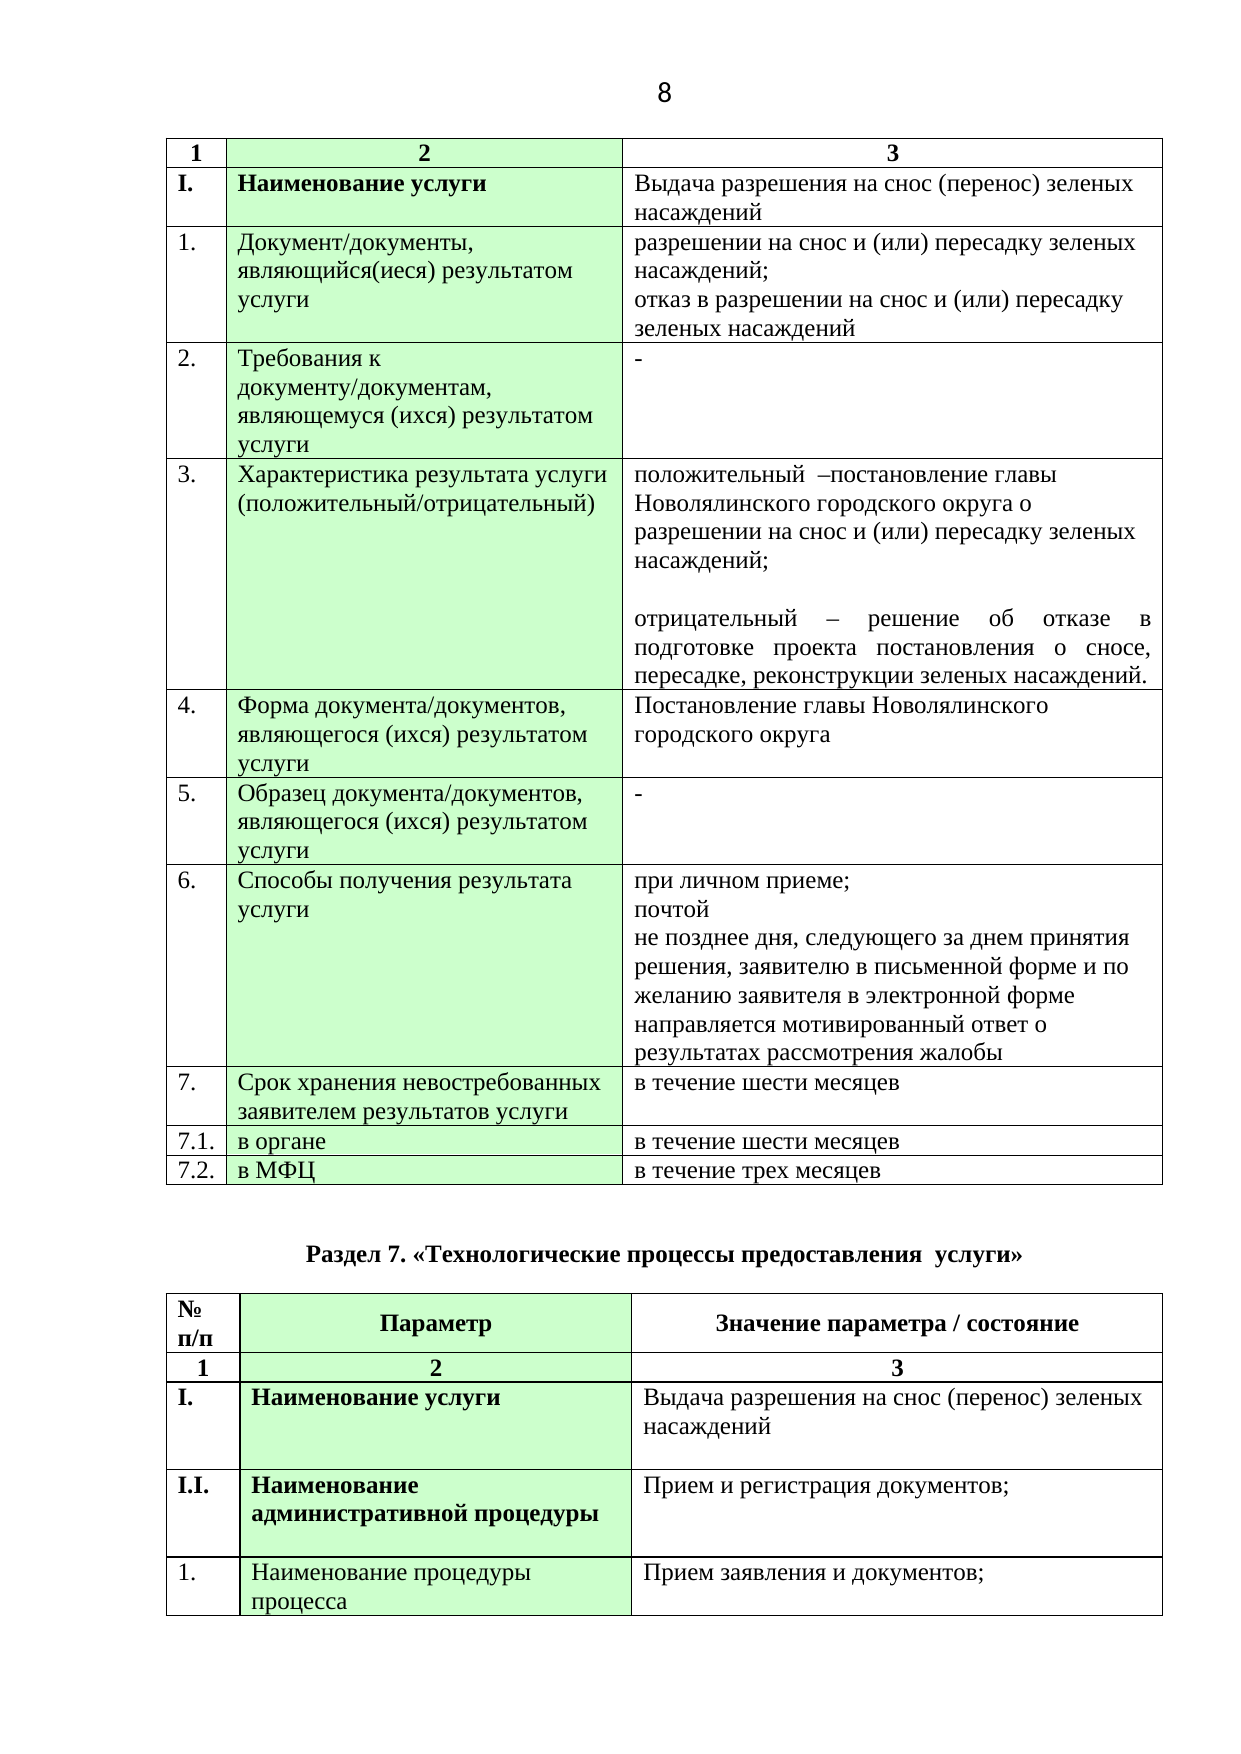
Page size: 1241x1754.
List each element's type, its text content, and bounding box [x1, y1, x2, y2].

table_cell [167, 343, 226, 458]
table_cell при личном приеме; почтой не позднее дня, следующего за днем принятия решения, заявителю в письменной форме и по желанию заявителя в электронной форме направляется мотивированный ответ о результатах рассмотрения жалобы [623, 865, 1162, 1066]
table_cell положительный –постановление главы Новолялинского городского округа о разрешении на снос и (или) пересадку зеленых насаждений; отрицательный – решение об отказе в подготовке проекта постановления о сносе, пересадке, реконструкции зеленых насаждений. [623, 459, 1162, 689]
table_cell Способы получения результата услуги [227, 865, 622, 1066]
table_cell - [623, 778, 1162, 864]
table_cell Характеристика результата услуги (положительный/отрицательный) [227, 459, 622, 689]
table_cell 3 [632, 1353, 1162, 1381]
table_cell в МФЦ [227, 1156, 622, 1184]
table_cell Наименование административной процедуры [241, 1470, 631, 1556]
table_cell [241, 1558, 631, 1615]
table_cell [167, 1558, 239, 1615]
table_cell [632, 1558, 1162, 1615]
table_cell [167, 1067, 226, 1125]
table_cell Требования к документу/документам, являющемуся (ихся) результатом услуги [227, 343, 622, 458]
table_cell 2 [227, 139, 622, 167]
table_header Параметр [241, 1294, 631, 1352]
table_cell [167, 690, 226, 777]
table_cell I. [167, 168, 226, 226]
table_cell Наименование услуги [227, 168, 622, 226]
table_cell Наименование услуги [241, 1383, 631, 1469]
table_cell Срок хранения невостребованных заявителем результатов услуги [227, 1067, 622, 1125]
table_cell I. [167, 1383, 239, 1469]
table_cell в течение трех месяцев [623, 1156, 1162, 1184]
table_cell 1 [167, 1353, 239, 1381]
table_cell [167, 778, 226, 864]
table_header № п/п [167, 1294, 239, 1352]
table_cell - [623, 343, 1162, 458]
table_cell [167, 865, 226, 1066]
table_cell I.I. [167, 1470, 239, 1556]
table_cell в органе [227, 1126, 622, 1154]
table_cell [167, 227, 226, 342]
table_cell Прием и регистрация документов; [632, 1470, 1162, 1556]
table_cell Образец документа/документов, являющегося (ихся) результатом услуги [227, 778, 622, 864]
table_cell Выдача разрешения на снос (перенос) зеленых насаждений [623, 168, 1162, 226]
table_cell Форма документа/документов, являющегося (ихся) результатом услуги [227, 690, 622, 777]
table_cell 7.1. [167, 1126, 226, 1154]
table_cell [167, 459, 226, 689]
table_header Значение параметра / состояние [632, 1294, 1162, 1352]
table_cell в течение шести месяцев [623, 1067, 1162, 1125]
table_cell в течение шести месяцев [623, 1126, 1162, 1154]
text Раздел 7. «Технологические процессы предоставления услуги» [177, 1239, 1152, 1268]
table_cell Документ/документы, являющийся(иеся) результатом услуги [227, 227, 622, 342]
table_cell 3 [623, 139, 1162, 167]
table_cell Выдача разрешения на снос (перенос) зеленых насаждений [632, 1383, 1162, 1469]
table_cell 2 [241, 1353, 631, 1381]
table_cell 1 [167, 139, 226, 167]
table_cell разрешении на снос и (или) пересадку зеленых насаждений; отказ в разрешении на снос и (или) пересадку зеленых насаждений [623, 227, 1162, 342]
table_cell Постановление главы Новолялинского городского округа [623, 690, 1162, 777]
table_cell 7.2. [167, 1156, 226, 1184]
